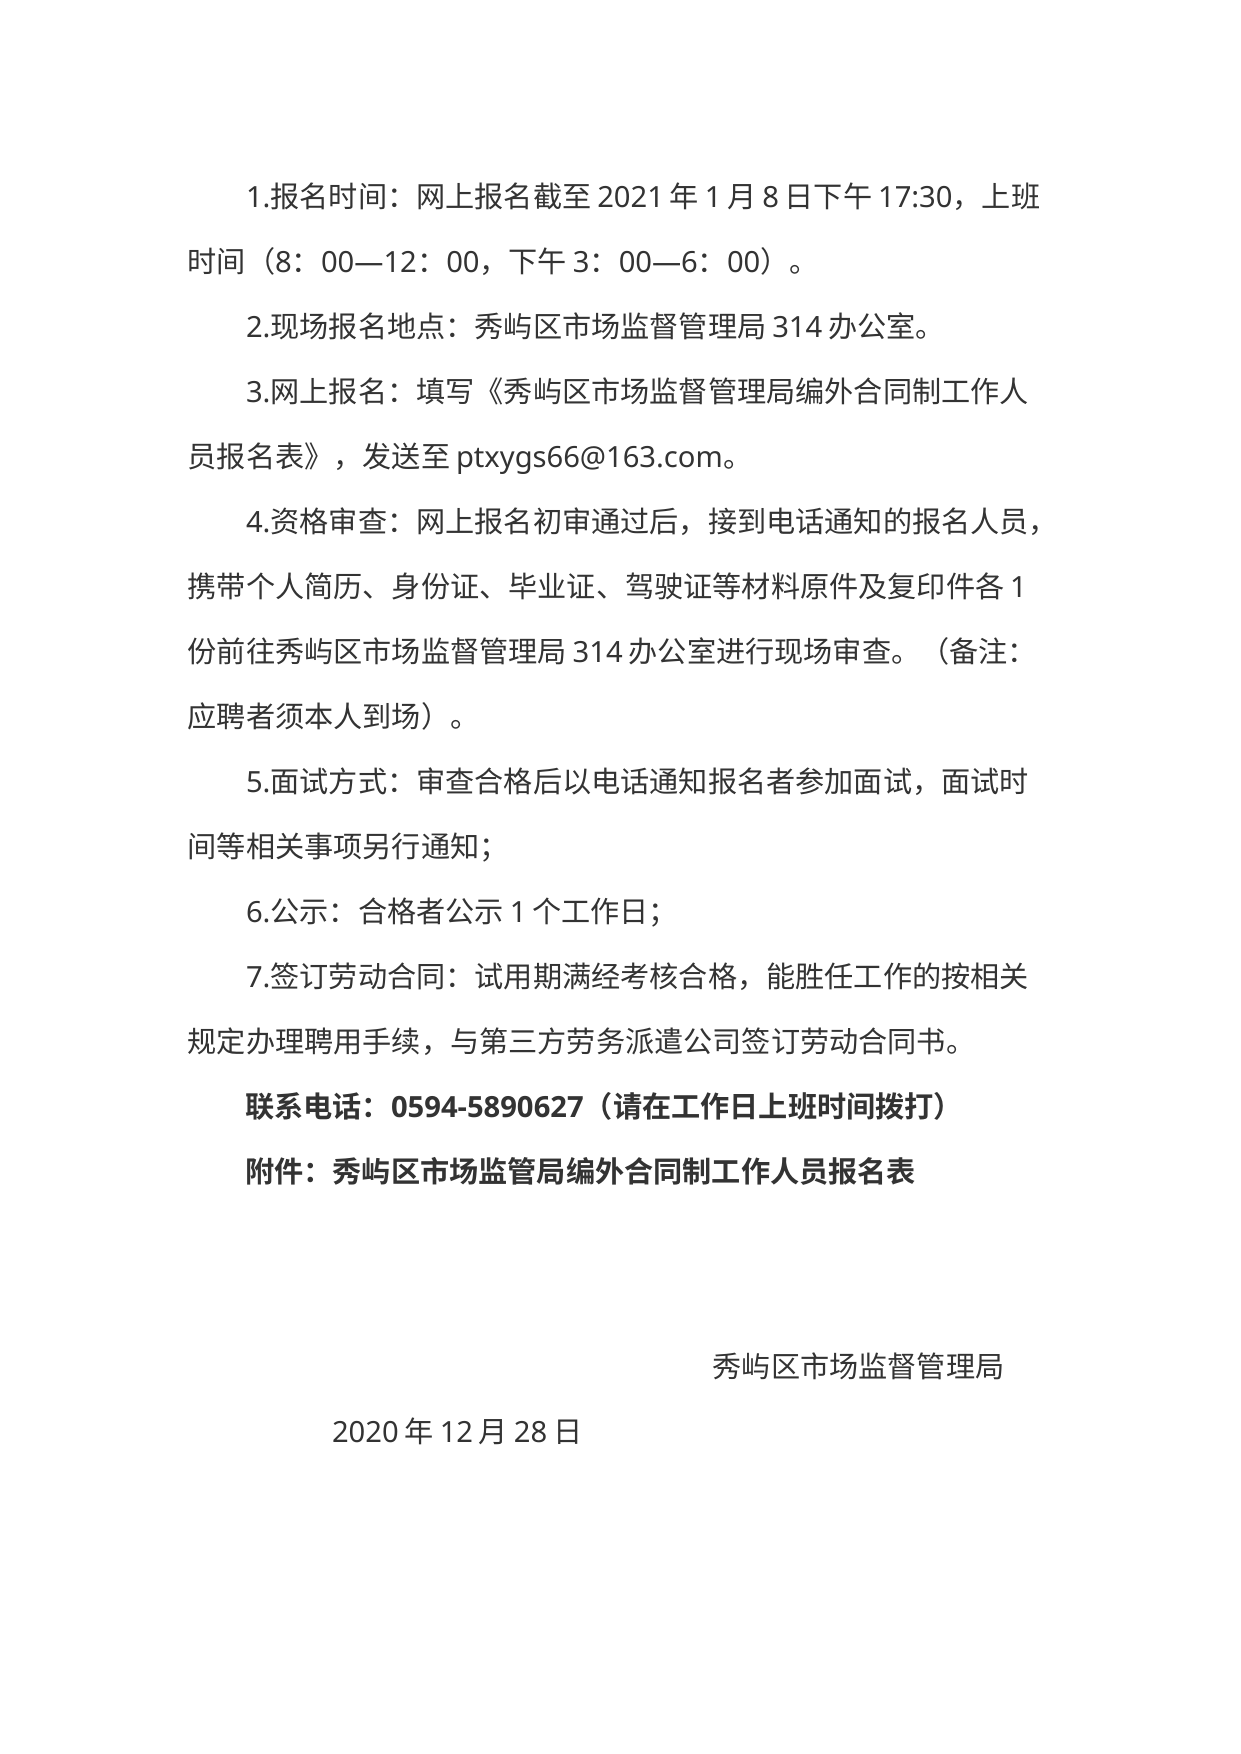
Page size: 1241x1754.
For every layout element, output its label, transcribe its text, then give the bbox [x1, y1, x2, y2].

text 秀屿区市场监督管理局 [187, 1332, 1053, 1397]
text 1.报名时间：网上报名截至2021年1月8日下午17:30，上班时间（8：00—12：00，下午3：00—6：00）。 [187, 162, 1053, 292]
text 7.签订劳动合同：试用期满经考核合格，能胜任工作的按相关规定办理聘用手续，与第三方劳务派遣公司签订劳动合同书。 [187, 942, 1053, 1072]
text 联系电话：0594-5890627（请在工作日上班时间拨打） [187, 1072, 1053, 1137]
text 5.面试方式：审查合格后以电话通知报名者参加面试，面试时间等相关事项另行通知； [187, 747, 1053, 877]
text 2020年12月28日 [187, 1397, 1053, 1462]
text 附件：秀屿区市场监管局编外合同制工作人员报名表 [187, 1137, 1053, 1202]
text 4.资格审查：网上报名初审通过后，接到电话通知的报名人员，携带个人简历、身份证、毕业证、驾驶证等材料原件及复印件各1份前往秀屿区市场监督管理局314办公室进行现场审查。（备注：应聘者须本人到场）。 [187, 487, 1053, 747]
text 6.公示：合格者公示1个工作日； [187, 877, 1053, 942]
text 3.网上报名：填写《秀屿区市场监督管理局编外合同制工作人员报名表》，发送至ptxygs66@163.com。 [187, 357, 1053, 487]
text 2.现场报名地点：秀屿区市场监督管理局314办公室。 [187, 292, 1053, 357]
